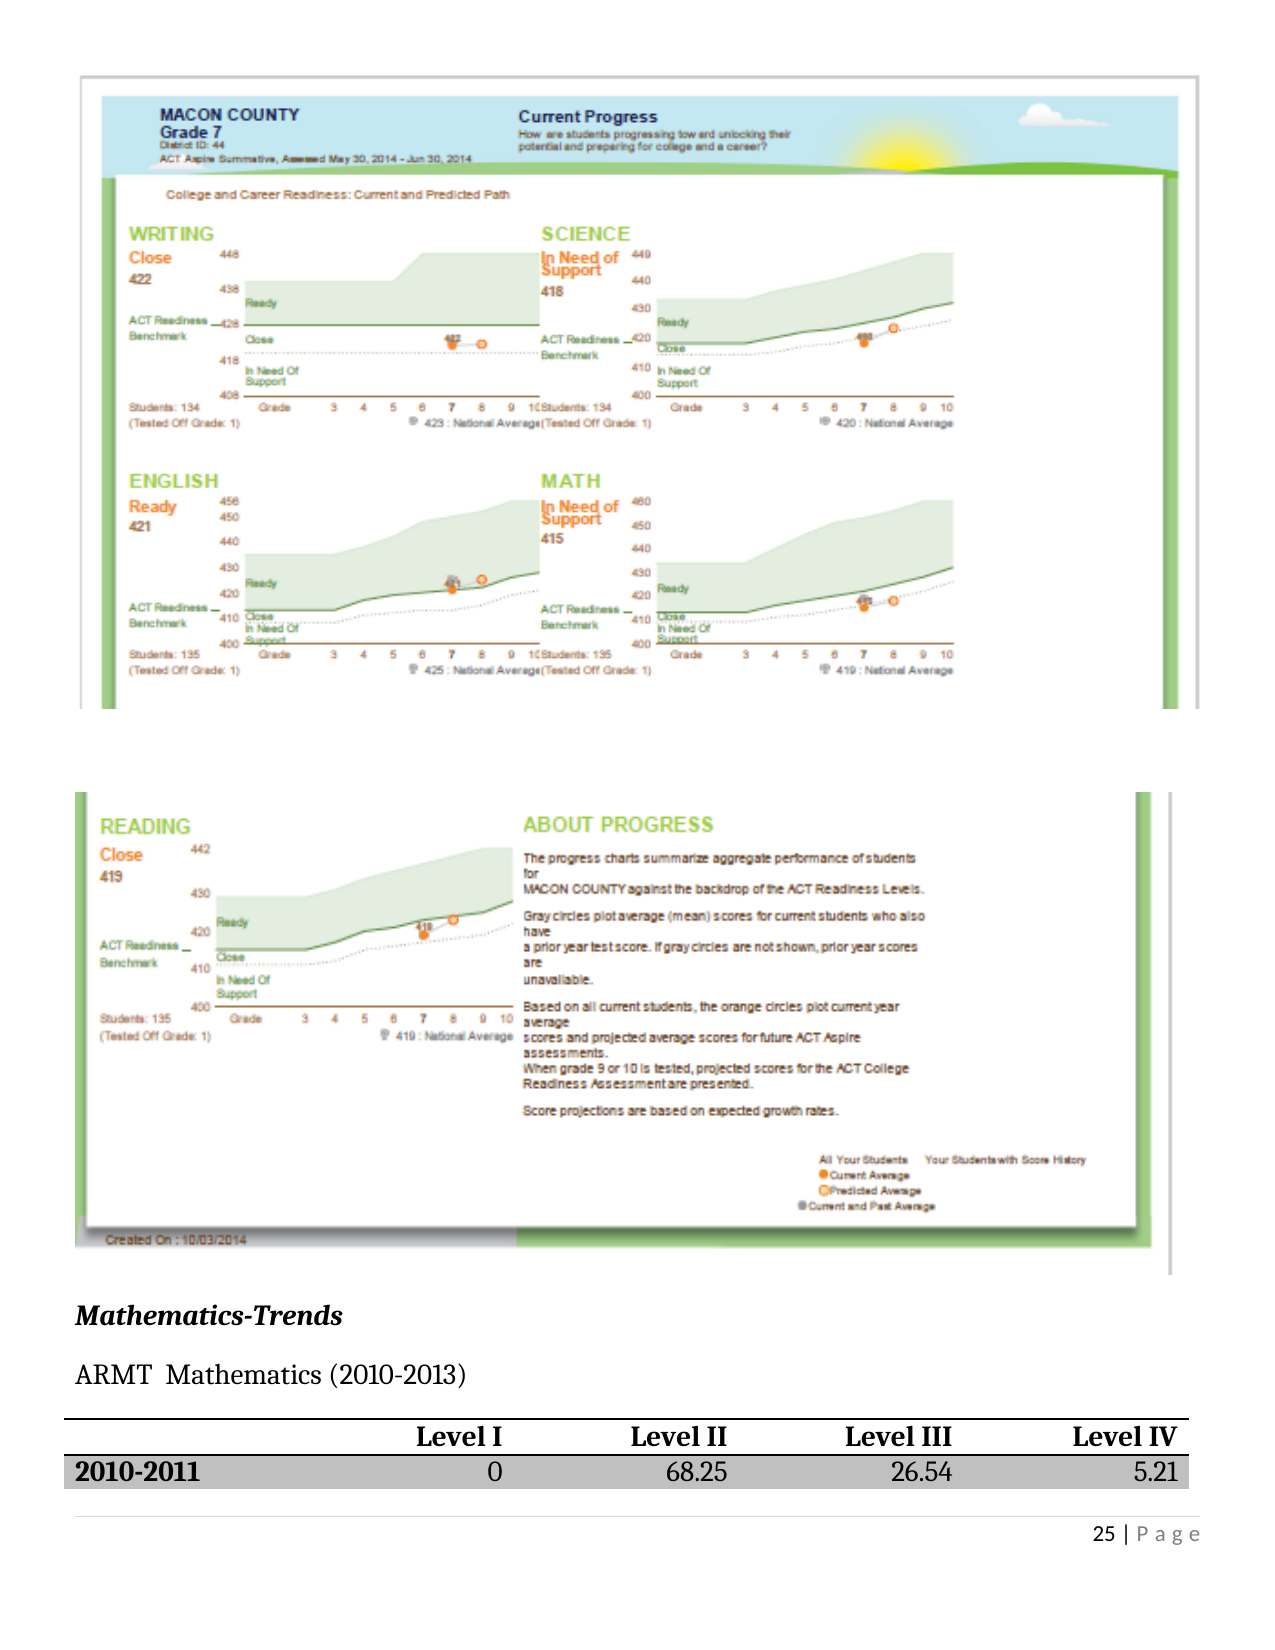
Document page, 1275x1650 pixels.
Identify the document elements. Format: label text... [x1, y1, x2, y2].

text ARMT Mathematics (2010-2013) [75, 1358, 1200, 1392]
table_cell 5.21 [964, 1456, 1189, 1489]
table_cell 26.54 [739, 1456, 964, 1489]
table_cell 68.25 [514, 1456, 739, 1489]
table_header Level III [739, 1420, 964, 1453]
table_header [64, 1420, 289, 1453]
table_header Level II [514, 1420, 739, 1453]
table_header Level I [289, 1420, 514, 1453]
table_header Level IV [964, 1420, 1189, 1453]
table_cell 0 [289, 1456, 514, 1489]
text Mathematics-Trends [75, 1299, 1200, 1333]
table_cell 2010-2011 [64, 1456, 289, 1489]
